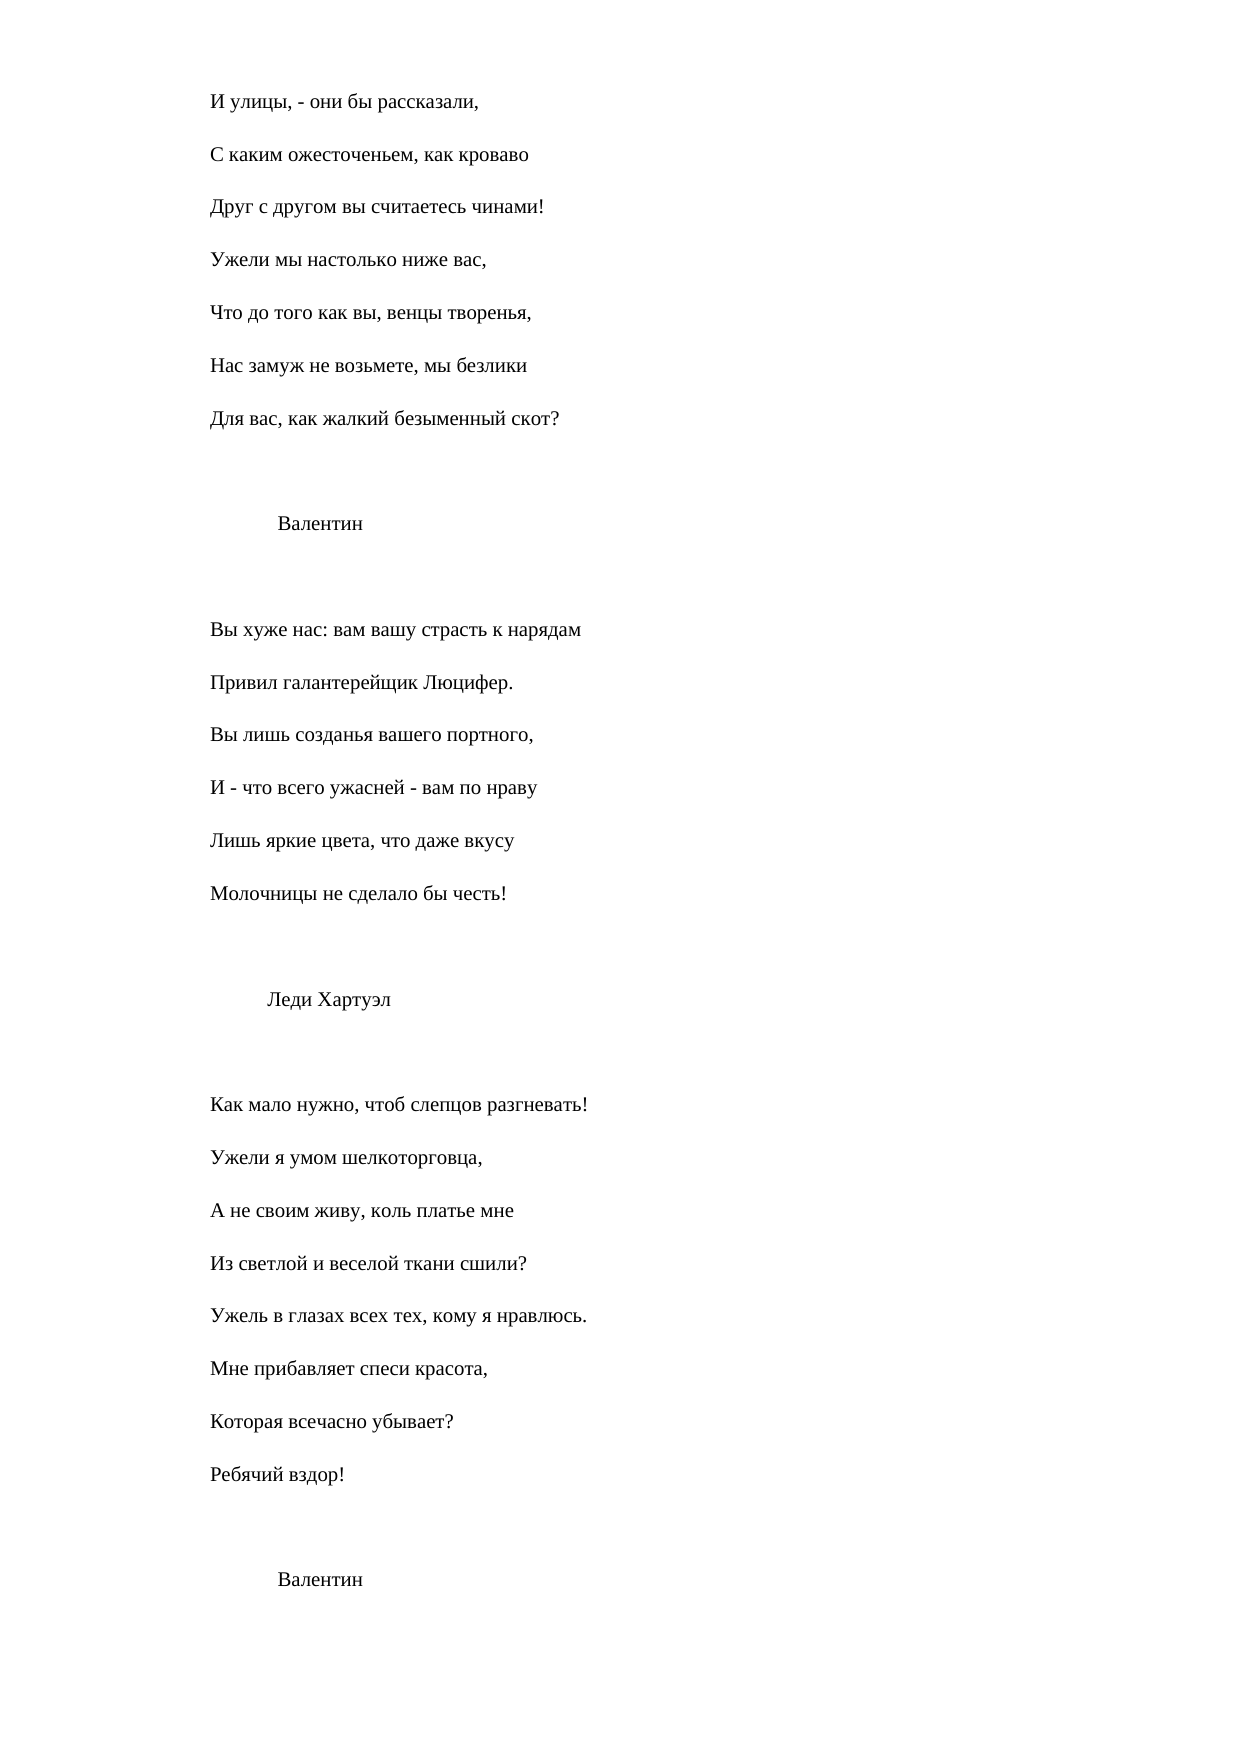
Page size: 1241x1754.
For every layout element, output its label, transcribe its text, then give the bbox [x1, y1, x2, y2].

text Лишь яркие цвета, что даже вкусу [100, 828, 1146, 881]
text С каким ожесточеньем, как кроваво [100, 141, 1146, 194]
text Как мало нужно, чтоб слепцов разгневать! [100, 1092, 1146, 1145]
text Ужель в глазах всех тех, кому я нравлюсь. [100, 1303, 1146, 1356]
text Что до того как вы, венцы творенья, [100, 300, 1146, 353]
text Ужели я умом шелкоторговца, [100, 1145, 1146, 1198]
text А не своим живу, коль платье мне [100, 1198, 1146, 1251]
text И улицы, - они бы рассказали, [100, 89, 1146, 141]
text Валентин [100, 1567, 1146, 1620]
text Ребячий вздор! [100, 1462, 1146, 1514]
text Для вас, как жалкий безыменный скот? [100, 406, 1146, 458]
text Нас замуж не возьмете, мы безлики [100, 353, 1146, 406]
text И - что всего ужасней - вам по нраву [100, 775, 1146, 828]
text Привил галантерейщик Люцифер. [100, 669, 1146, 722]
text Вы лишь созданья вашего портного, [100, 722, 1146, 775]
text Которая всечасно убывает? [100, 1409, 1146, 1462]
text Ужели мы настолько ниже вас, [100, 247, 1146, 300]
text Вы хуже нас: вам вашу страсть к нарядам [100, 617, 1146, 669]
text Молочницы не сделало бы честь! [100, 881, 1146, 934]
text Друг с другом вы считаетесь чинами! [100, 194, 1146, 247]
text Валентин [100, 511, 1146, 564]
text Мне прибавляет спеси красота, [100, 1356, 1146, 1409]
text Из светлой и веселой ткани сшили? [100, 1251, 1146, 1303]
text Леди Хартуэл [100, 986, 1146, 1039]
